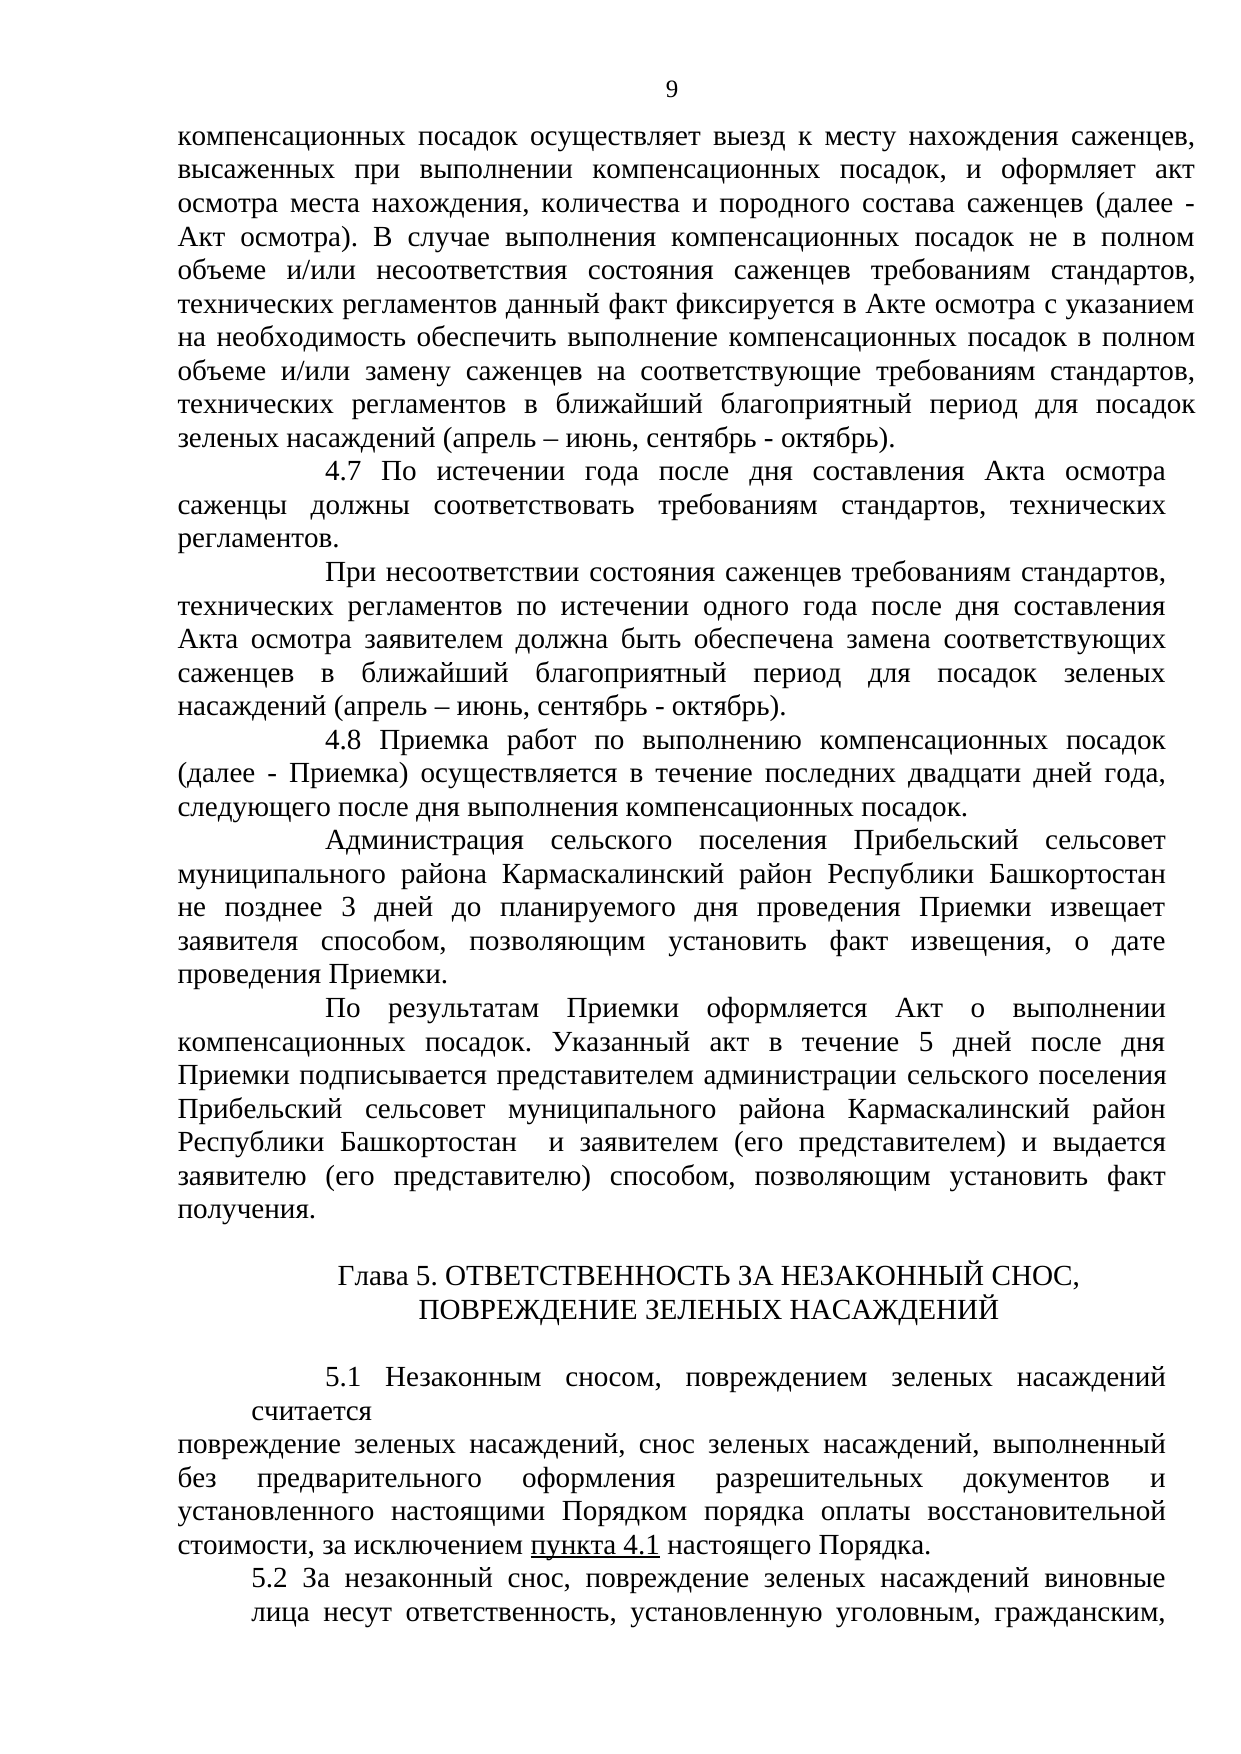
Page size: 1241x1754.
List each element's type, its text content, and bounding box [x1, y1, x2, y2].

text повреждение зеленых насаждений, снос зеленых насаждений, выполненный без предварительного оформления разрешительных документов и установленного настоящими Порядком порядка оплаты восстановительной стоимости, за исключением пункта 4.1 настоящего Порядка. [177, 1426, 1167, 1560]
text По результатам Приемки оформляется Акт о выполнении компенсационных посадок. Указанный акт в течение 5 дней после дня Приемки подписывается представителем администрации сельского поселения Прибельский сельсовет муниципального района Кармаскалинский район Республики Башкортостан и заявителем (его представителем) и выдается заявителю (его представителю) способом, позволяющим установить факт получения. [177, 990, 1167, 1225]
text 5.1 Незаконным сносом, повреждением зеленых насаждений считается [251, 1359, 1167, 1426]
text Администрация сельского поселения Прибельский сельсовет муниципального района Кармаскалинский район Республики Башкортостан не позднее 3 дней до планируемого дня проведения Приемки извещает заявителя способом, позволяющим установить факт извещения, о дате проведения Приемки. [177, 822, 1167, 990]
text компенсационных посадок осуществляет выезд к месту нахождения саженцев, высаженных при выполнении компенсационных посадок, и оформляет акт осмотра места нахождения, количества и породного состава саженцев (далее - Акт осмотра). В случае выполнения компенсационных посадок не в полном объеме и/или несоответствия состояния саженцев требованиям стандартов, технических регламентов данный факт фиксируется в Акте осмотра с указанием на необходимость обеспечить выполнение компенсационных посадок в полном объеме и/или замену саженцев на соответствующие требованиям стандартов, технических регламентов в ближайший благоприятный период для посадок зеленых насаждений (апрель – июнь, сентябрь - октябрь). [177, 118, 1196, 453]
text 4.8 Приемка работ по выполнению компенсационных посадок (далее - Приемка) осуществляется в течение последних двадцати дней года, следующего после дня выполнения компенсационных посадок. [177, 722, 1167, 822]
text Глава 5. ОТВЕТСТВЕННОСТЬ ЗА НЕЗАКОННЫЙ СНОС, [177, 1258, 1167, 1292]
text При несоответствии состояния саженцев требованиям стандартов, технических регламентов по истечении одного года после дня составления Акта осмотра заявителем должна быть обеспечена замена соответствующих саженцев в ближайший благоприятный период для посадок зеленых насаждений (апрель – июнь, сентябрь - октябрь). [177, 554, 1167, 722]
text 4.7 По истечении года после дня составления Акта осмотра саженцы должны соответствовать требованиям стандартов, технических регламентов. [177, 453, 1167, 554]
text ПОВРЕЖДЕНИЕ ЗЕЛЕНЫХ НАСАЖДЕНИЙ [177, 1292, 1167, 1326]
